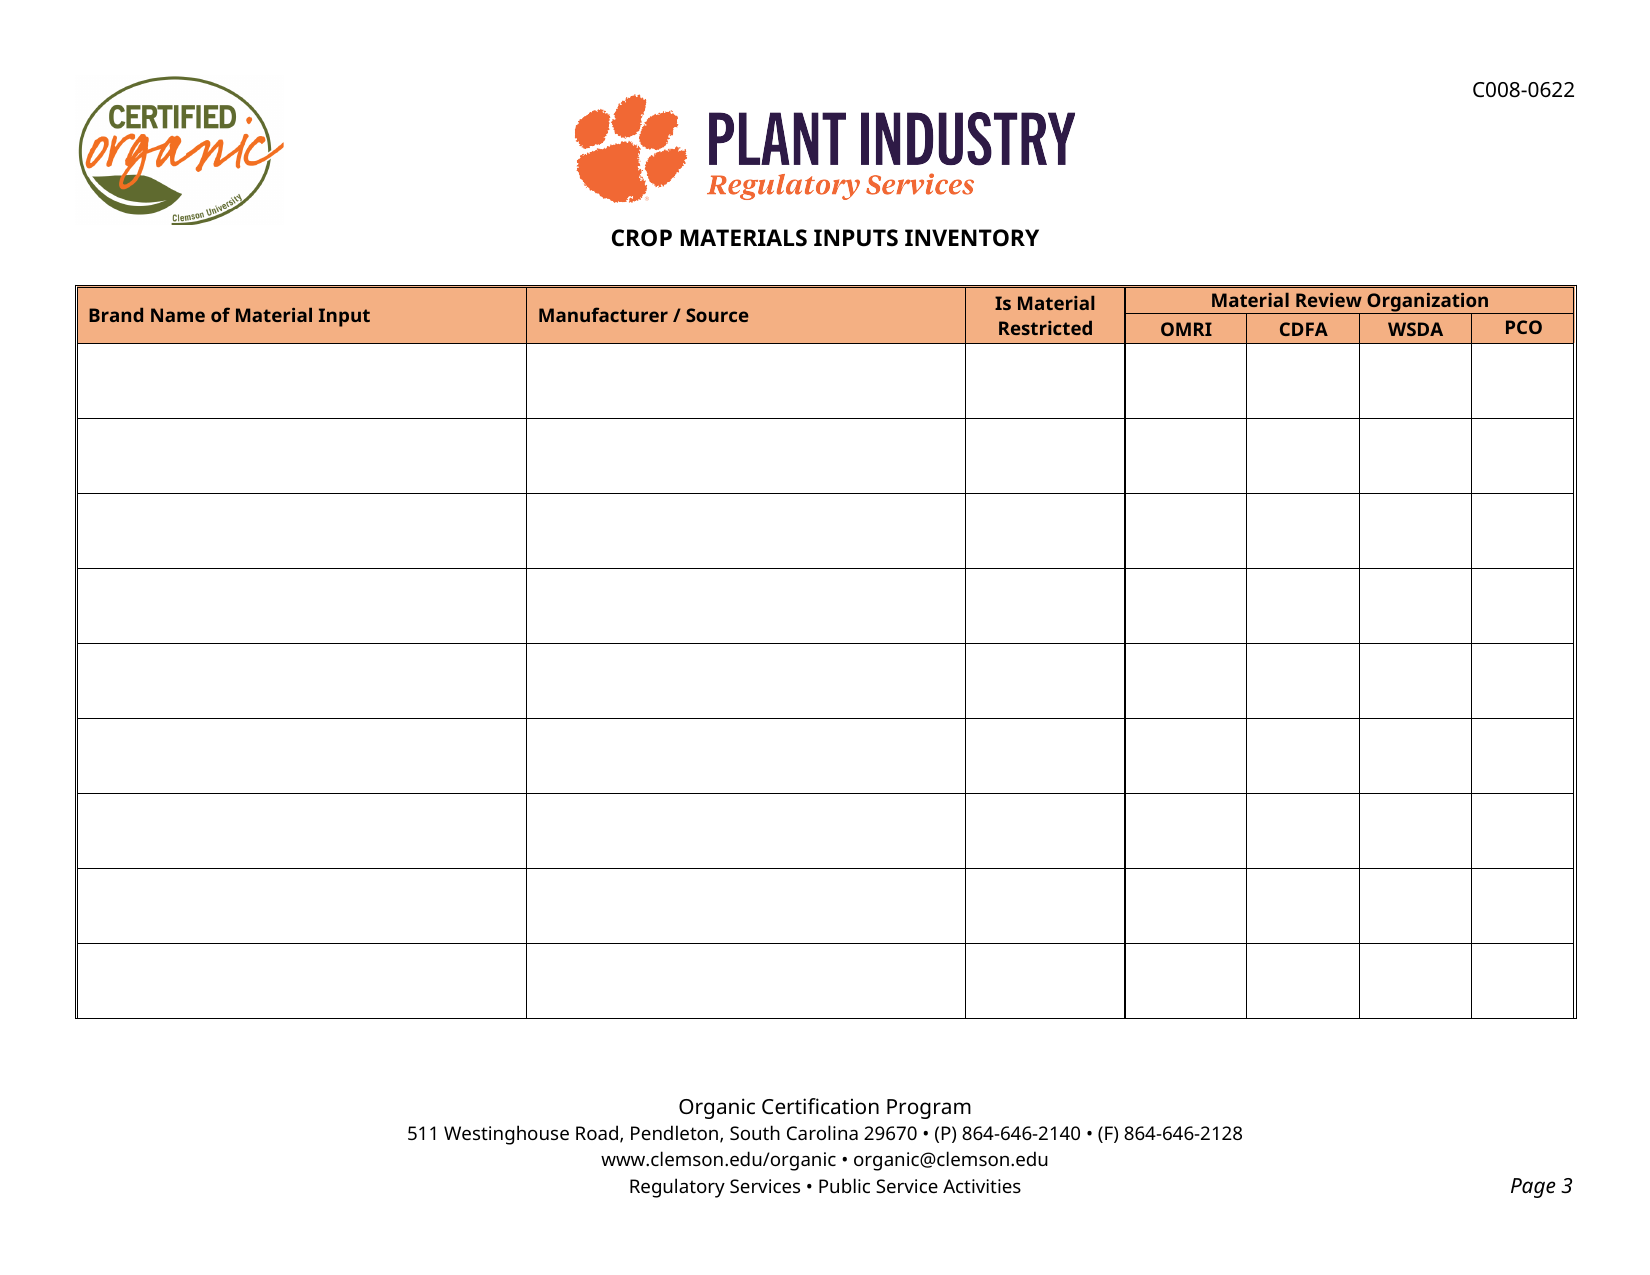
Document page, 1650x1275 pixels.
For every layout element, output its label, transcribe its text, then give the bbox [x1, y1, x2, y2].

table_header Manufacturer / Source [527, 288, 965, 343]
table_cell [1247, 869, 1359, 943]
table_cell [1360, 569, 1471, 643]
table_cell [78, 869, 526, 943]
table_cell [966, 869, 1124, 943]
table_cell [1472, 644, 1573, 718]
table_cell [1247, 569, 1359, 643]
picture [574, 94, 1076, 203]
table_cell [1126, 719, 1246, 793]
table_cell [1126, 794, 1246, 868]
table_cell [1360, 869, 1471, 943]
table_cell [1126, 494, 1246, 568]
table_cell [966, 569, 1124, 643]
table_cell CDFA [1247, 314, 1359, 343]
table_cell [1472, 794, 1573, 868]
table_cell [1247, 644, 1359, 718]
table_cell [1360, 944, 1471, 1018]
table_cell [527, 794, 965, 868]
table_header Is Material Restricted [966, 288, 1124, 343]
table_cell [1472, 569, 1573, 643]
table_cell [527, 569, 965, 643]
table_header Brand Name of Material Input [78, 288, 526, 343]
table_cell [527, 644, 965, 718]
table_cell [1126, 944, 1246, 1018]
table_cell [1360, 494, 1471, 568]
table_cell [1247, 944, 1359, 1018]
table_cell [78, 419, 526, 493]
table_cell [78, 794, 526, 868]
table_cell [1472, 869, 1573, 943]
table_cell [1360, 644, 1471, 718]
table_cell [1247, 719, 1359, 793]
table_cell [78, 644, 526, 718]
table_cell [966, 644, 1124, 718]
table_cell [78, 569, 526, 643]
table_cell [1126, 419, 1246, 493]
table_cell [966, 794, 1124, 868]
table_cell [1126, 644, 1246, 718]
table_cell [527, 719, 965, 793]
table_cell [1472, 494, 1573, 568]
table_cell [1472, 719, 1573, 793]
table_cell [966, 419, 1124, 493]
table_cell [1472, 944, 1573, 1018]
table_cell [1126, 344, 1246, 418]
table_cell [527, 944, 965, 1018]
table_cell OMRI [1126, 314, 1246, 343]
table_cell [1247, 419, 1359, 493]
table_cell [527, 344, 965, 418]
table_cell [78, 344, 526, 418]
table_cell [1126, 869, 1246, 943]
table_cell [1247, 344, 1359, 418]
table_cell [1360, 719, 1471, 793]
table_cell PCO [1472, 314, 1573, 343]
table_cell [527, 419, 965, 493]
table_cell WSDA [1360, 314, 1471, 343]
table_cell [1360, 794, 1471, 868]
table_cell [1472, 344, 1573, 418]
table_cell [78, 944, 526, 1018]
table_cell [1247, 794, 1359, 868]
table_cell [1360, 344, 1471, 418]
table_header Material Review Organization [1126, 288, 1573, 313]
table_cell [966, 344, 1124, 418]
table_cell [527, 494, 965, 568]
table_cell [527, 869, 965, 943]
table_cell [1472, 419, 1573, 493]
table_cell [78, 494, 526, 568]
table_cell [1126, 569, 1246, 643]
table_cell [1247, 494, 1359, 568]
table_cell [966, 944, 1124, 1018]
table_cell [966, 719, 1124, 793]
table_cell [1360, 419, 1471, 493]
table_cell [966, 494, 1124, 568]
table_cell [78, 719, 526, 793]
